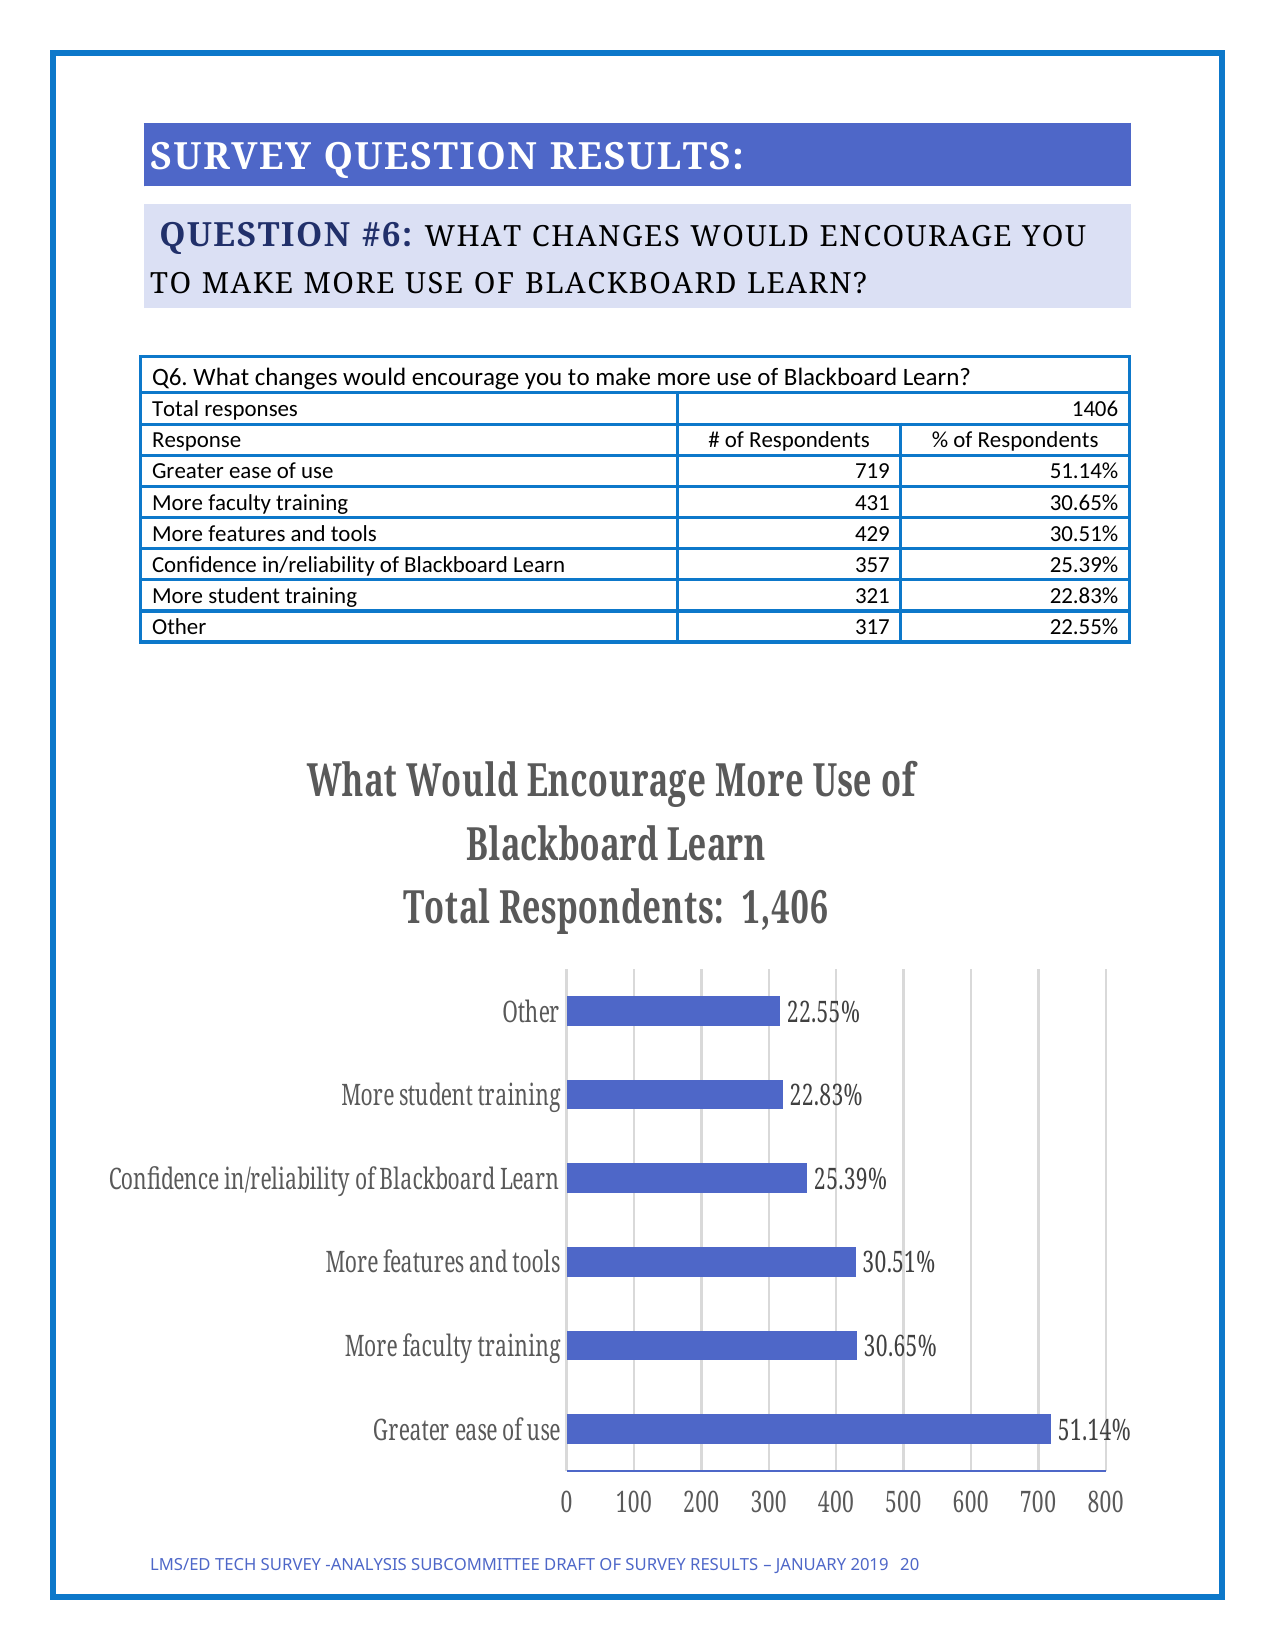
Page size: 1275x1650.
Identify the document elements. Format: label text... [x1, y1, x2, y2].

table_cell More features and tools [142, 519, 676, 547]
table_cell 1406 [679, 394, 1128, 422]
table_cell Response [142, 426, 676, 453]
table_cell 22.55% [902, 613, 1128, 640]
table_cell Confidence in/reliability of Blackboard Learn [142, 550, 676, 578]
table_cell Total responses [142, 394, 676, 422]
table_cell 321 [679, 581, 899, 609]
table_cell More student training [142, 581, 676, 609]
table_cell 22.83% [902, 581, 1128, 609]
table_cell % of Respondents [902, 426, 1128, 453]
subtitle Survey Question Results: [150, 129, 1125, 180]
table_cell Other [142, 613, 676, 640]
table_cell 30.51% [902, 519, 1128, 547]
table_cell 429 [679, 519, 899, 547]
table_cell 317 [679, 613, 899, 640]
table_cell More faculty training [142, 488, 676, 516]
table_cell 30.65% [902, 488, 1128, 516]
table_cell 719 [679, 457, 899, 485]
table_cell Greater ease of use [142, 457, 676, 485]
table_cell 431 [679, 488, 899, 516]
table_cell # of Respondents [679, 426, 899, 453]
table_cell 25.39% [902, 550, 1128, 578]
table_cell 357 [679, 550, 899, 578]
subtitle Question #6: What changes would encourage you to make more use of Blackboard Learn? [150, 211, 1125, 302]
table_header Q6. What changes would encourage you to make more use of Blackboard Learn? [142, 358, 1128, 391]
table_cell 51.14% [902, 457, 1128, 485]
